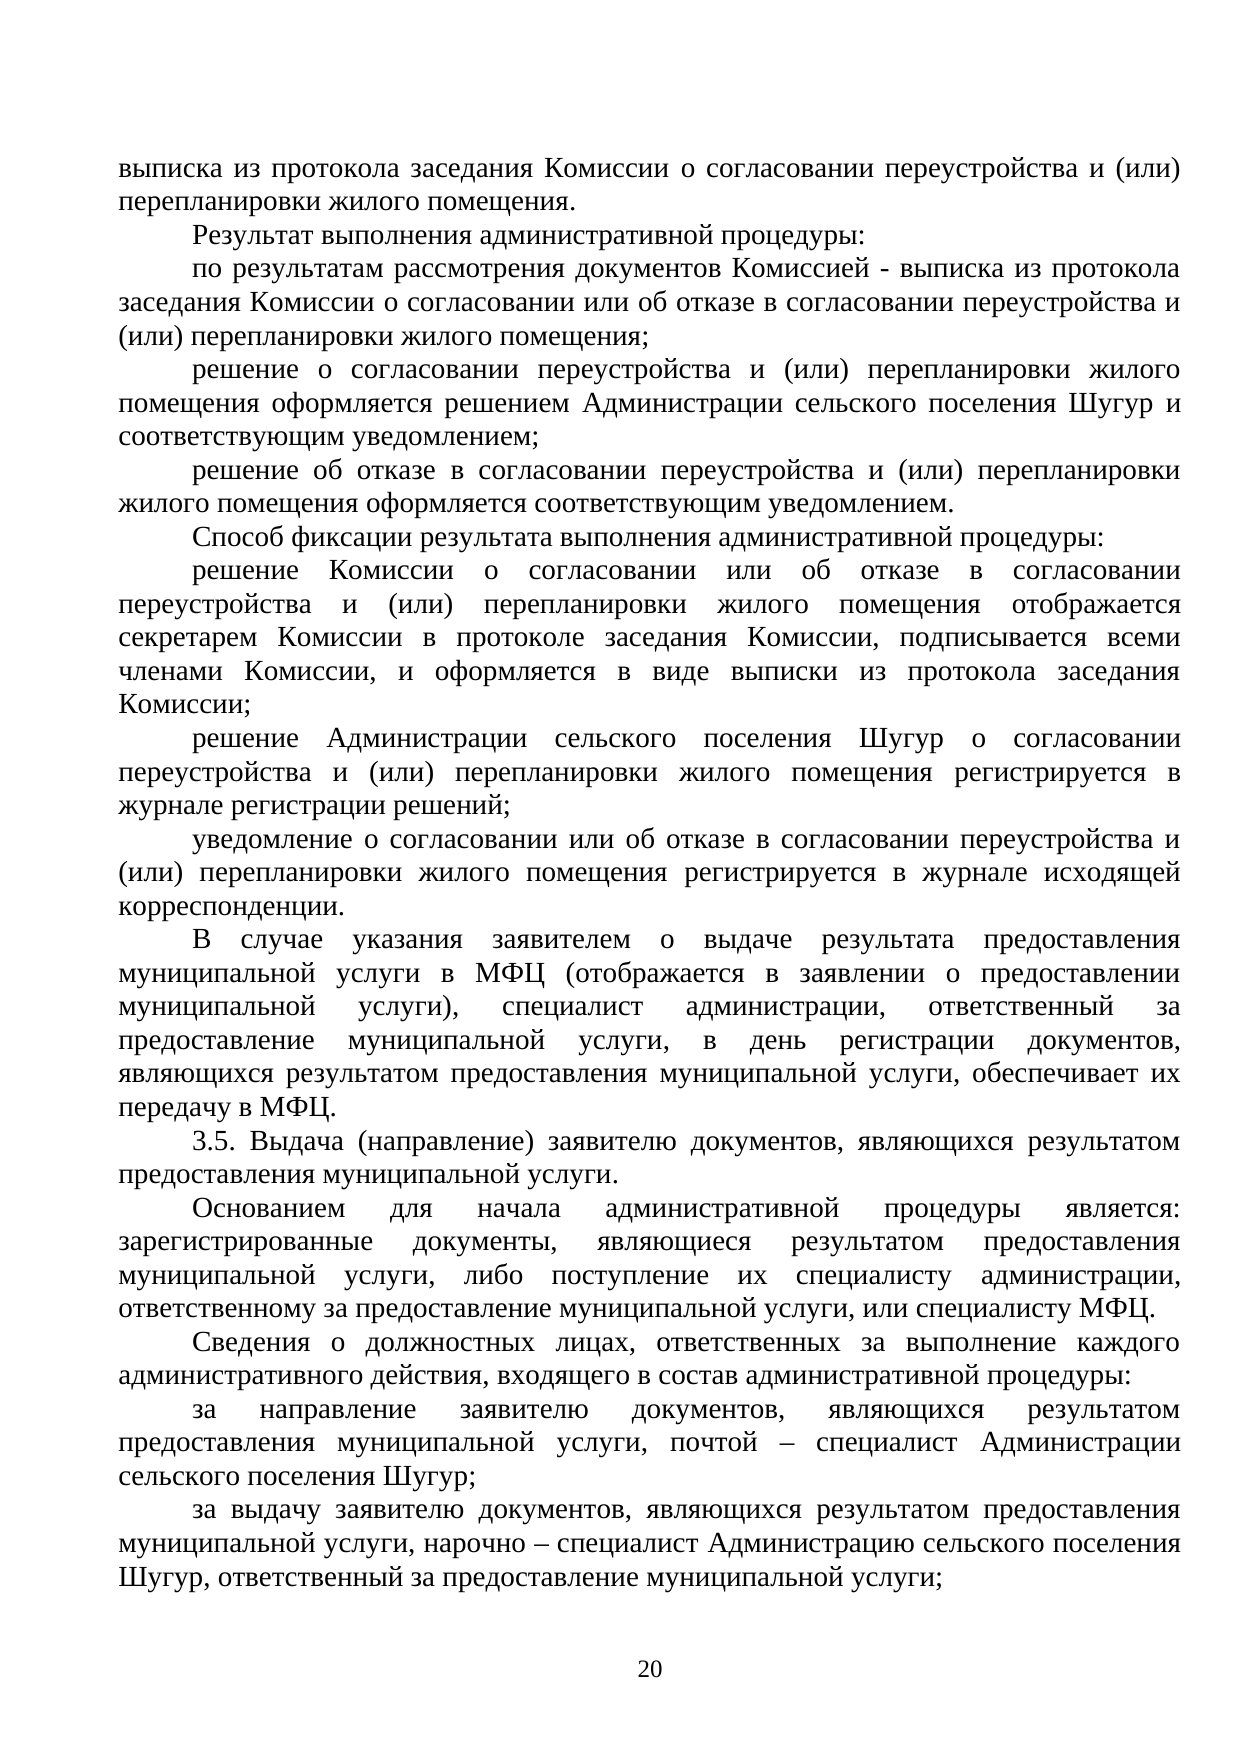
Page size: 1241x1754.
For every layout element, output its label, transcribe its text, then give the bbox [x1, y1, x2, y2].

text Сведения о должностных лицах, ответственных за выполнение каждого административного действия, входящего в состав административной процедуры: [118, 1324, 1181, 1391]
text Результат выполнения административной процедуры: [118, 217, 1181, 251]
text В случае указания заявителем о выдаче результата предоставления муниципальной услуги в МФЦ (отображается в заявлении о предоставлении муниципальной услуги), специалист администрации, ответственный за предоставление муниципальной услуги, в день регистрации документов, являющихся результатом предоставления муниципальной услуги, обеспечивает их передачу в МФЦ. [118, 921, 1181, 1123]
text уведомление о согласовании или об отказе в согласовании переустройства и (или) перепланировки жилого помещения регистрируется в журнале исходящей корреспонденции. [118, 821, 1181, 921]
text решение Комиссии о согласовании или об отказе в согласовании переустройства и (или) перепланировки жилого помещения отображается секретарем Комиссии в протоколе заседания Комиссии, подписывается всеми членами Комиссии, и оформляется в виде выписки из протокола заседания Комиссии; [118, 552, 1181, 720]
text решение о согласовании переустройства и (или) перепланировки жилого помещения оформляется решением Администрации сельского поселения Шугур и соответствующим уведомлением; [118, 351, 1181, 452]
text по результатам рассмотрения документов Комиссией - выписка из протокола заседания Комиссии о согласовании или об отказе в согласовании переустройства и (или) перепланировки жилого помещения; [118, 251, 1181, 351]
text решение Администрации сельского поселения Шугур о согласовании переустройства и (или) перепланировки жилого помещения регистрируется в журнале регистрации решений; [118, 720, 1181, 821]
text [118, 150, 1181, 217]
text 3.5. Выдача (направление) заявителю документов, являющихся результатом предоставления муниципальной услуги. [118, 1123, 1181, 1190]
text за выдачу заявителю документов, являющихся результатом предоставления муниципальной услуги, нарочно – специалист Администрацию сельского поселения Шугур, ответственный за предоставление муниципальной услуги; [118, 1492, 1181, 1592]
text за направление заявителю документов, являющихся результатом предоставления муниципальной услуги, почтой – специалист Администрации сельского поселения Шугур; [118, 1391, 1181, 1492]
text Основанием для начала административной процедуры является: зарегистрированные документы, являющиеся результатом предоставления муниципальной услуги, либо поступление их специалисту администрации, ответственному за предоставление муниципальной услуги, или специалисту МФЦ. [118, 1190, 1181, 1324]
text Способ фиксации результата выполнения административной процедуры: [118, 519, 1181, 552]
text решение об отказе в согласовании переустройства и (или) перепланировки жилого помещения оформляется соответствующим уведомлением. [118, 452, 1181, 519]
